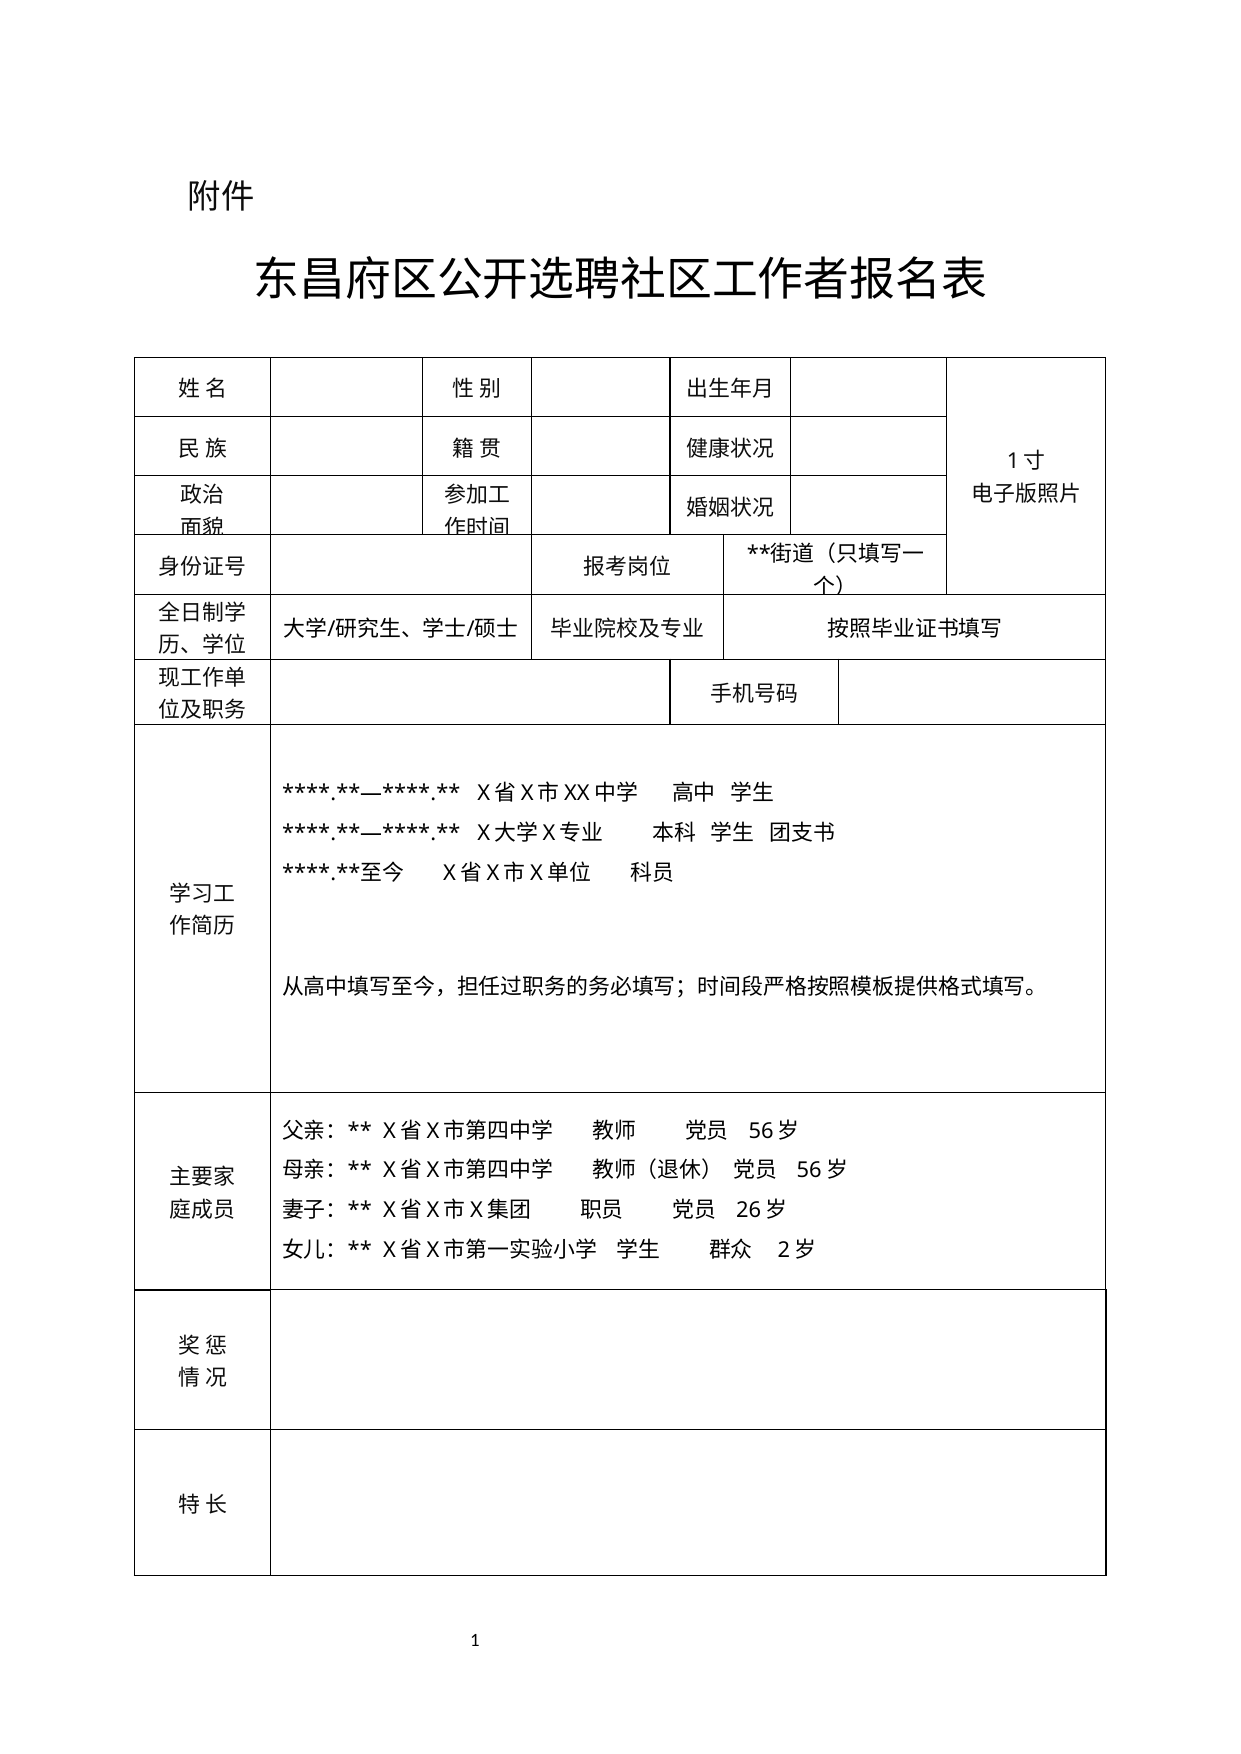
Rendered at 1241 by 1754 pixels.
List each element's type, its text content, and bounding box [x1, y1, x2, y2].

table_cell [271, 417, 422, 475]
table_cell 参加工作时间 [423, 476, 531, 534]
table_header [271, 358, 422, 416]
table_cell 政治 面貌 [135, 476, 270, 534]
table_cell 民 族 [135, 417, 270, 475]
table_cell [532, 476, 669, 534]
table_cell [271, 535, 531, 593]
table_cell [839, 660, 1105, 723]
table_cell 健康状况 [671, 417, 790, 475]
table_cell 大学/研究生、学士/硕士 [271, 595, 531, 658]
table_cell [271, 1430, 1105, 1575]
table_cell 主要家 庭成员 [135, 1093, 270, 1289]
table_cell 报考岗位 [532, 535, 723, 593]
table_cell [791, 476, 946, 534]
table_cell 按照毕业证书填写 [724, 595, 1105, 658]
table_header 性 别 [423, 358, 531, 416]
table_cell 现工作单 位及职务 [135, 660, 270, 723]
table_cell 身份证号 [135, 535, 270, 593]
table_cell [271, 1290, 1105, 1429]
table_header 姓 名 [135, 358, 270, 416]
table_header 出生年月 [671, 358, 790, 416]
table_header 1寸 电子版照片 [947, 358, 1105, 593]
table_cell 毕业院校及专业 [532, 595, 723, 658]
table_header [532, 358, 669, 416]
table_cell 全日制学历、学位 [135, 595, 270, 658]
table_cell **街道（只填写一个） [724, 535, 946, 593]
table_cell ****.**—****.** X省X市XX中学 高中 学生 ****.**—****.** X大学X专业 本科 学生 团支书 ****.**至今 X省X市X单位 科员 从高中填写至今，担任过职务的务必填写；时间段严格按照模板提供格式填写。 [271, 725, 1105, 1091]
table_cell 籍 贯 [423, 417, 531, 475]
table_cell [791, 417, 946, 475]
table_cell [532, 417, 669, 475]
text 附件 [187, 162, 1053, 227]
table_cell 婚姻状况 [671, 476, 790, 534]
table_cell 学习工 作简历 [135, 725, 270, 1091]
table_cell [271, 476, 422, 534]
table_cell 特 长 [135, 1430, 270, 1575]
table_cell 奖 惩 情 况 [135, 1291, 270, 1429]
text 东昌府区公开选聘社区工作者报名表 [187, 227, 1053, 324]
table_cell 手机号码 [671, 660, 838, 723]
table_cell 父亲：** X省X市第四中学 教师 党员 56岁 母亲：** X省X市第四中学 教师（退休） 党员 56岁 妻子：** X省X市X集团 职员 党员 26岁 女儿：** X省X市第一实验小学 学生 群众 2岁 [271, 1093, 1105, 1289]
table_cell [271, 660, 669, 723]
table_header [791, 358, 946, 416]
